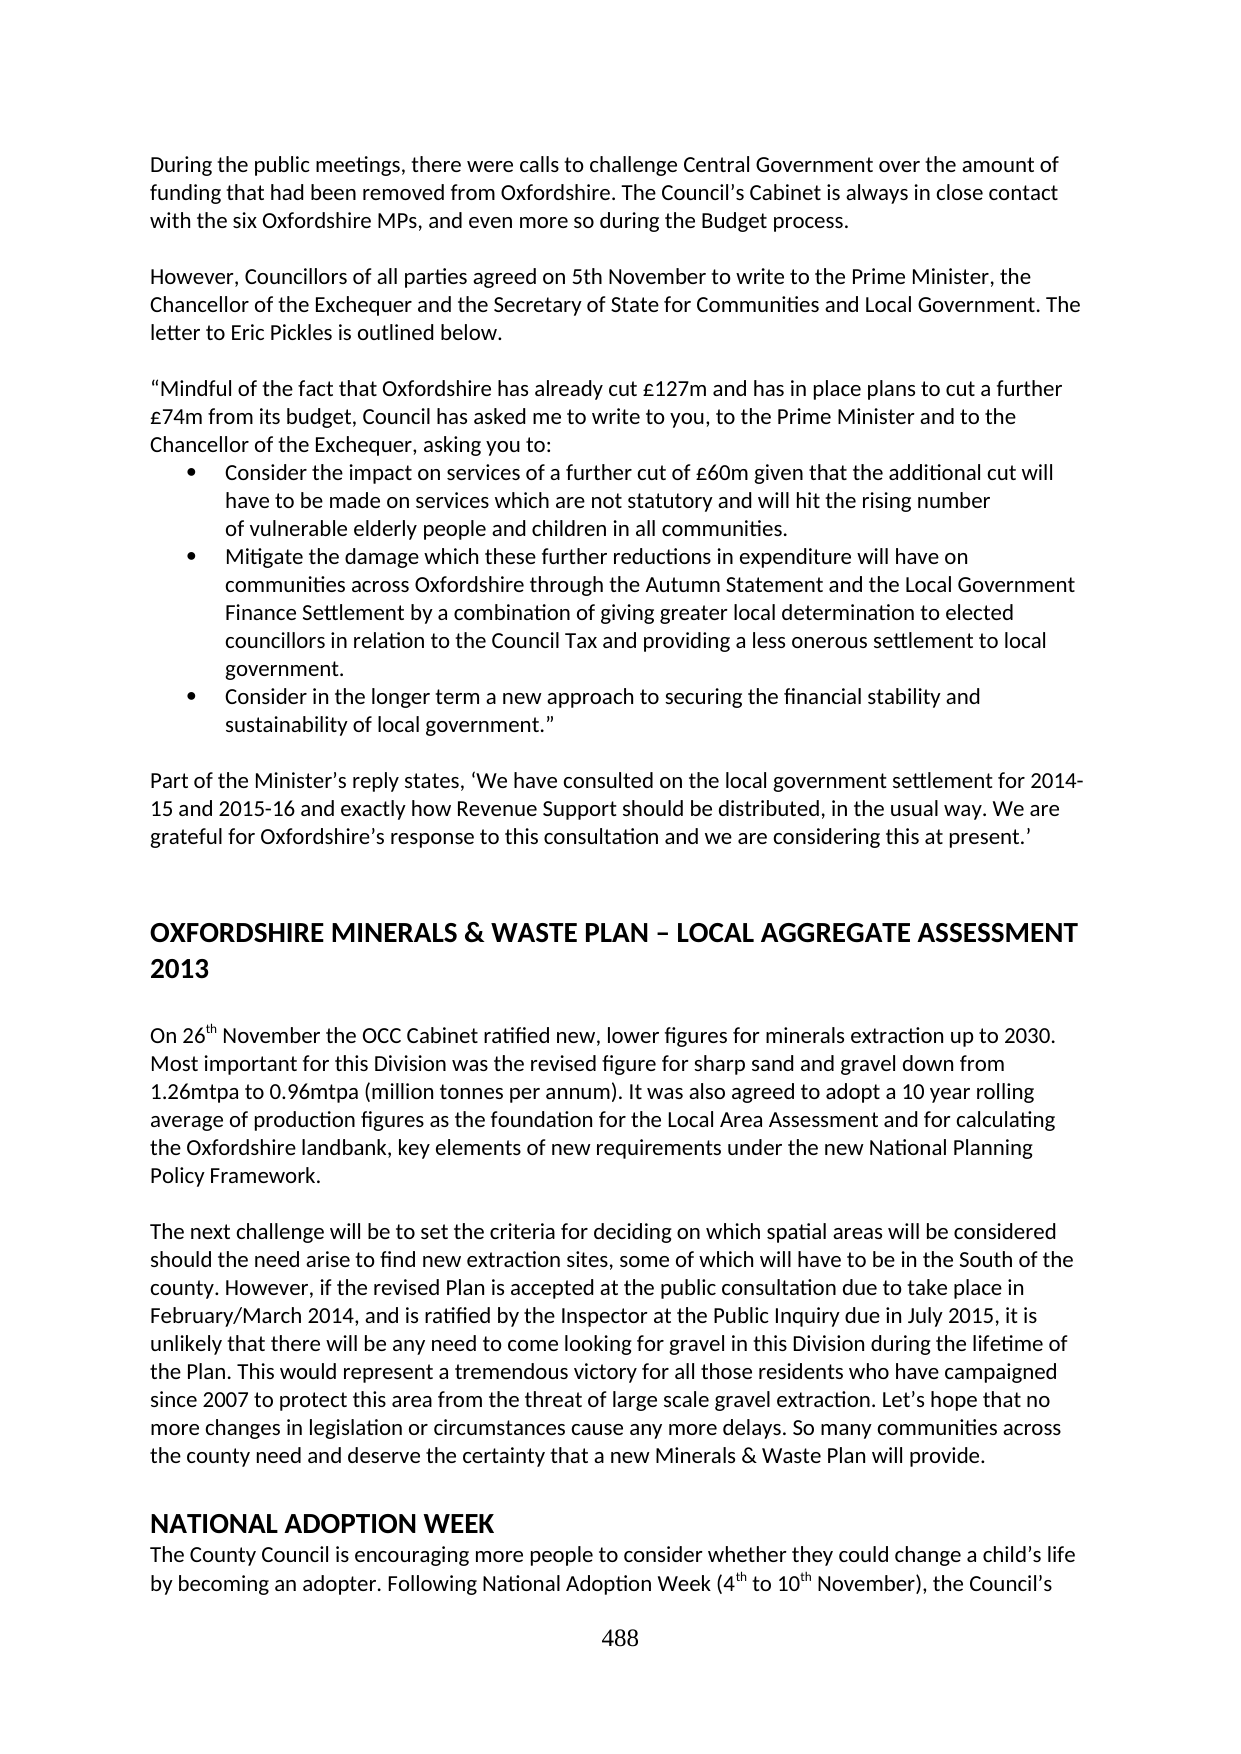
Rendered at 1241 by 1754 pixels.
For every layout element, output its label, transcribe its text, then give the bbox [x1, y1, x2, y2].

list Consider the impact on services of a further cut of £60m given that the additional cut will have to be made on services which are not statutory and will hit the rising number of vulnerable elderly people and children in all communities. [187, 458, 1090, 542]
list Consider in the longer term a new approach to securing the financial stability and sustainability of local government.” [187, 682, 1090, 738]
text OXFORDSHIRE MINERALS & WASTE PLAN – LOCAL AGGREGATE ASSESSMENT 2013 [150, 914, 1090, 985]
text Part of the Minister’s reply states, ‘We have consulted on the local government settlement for 2014-15 and 2015-16 and exactly how Revenue Support should be distributed, in the usual way. We are grateful for Oxfordshire’s response to this consultation and we are considering this at present.’ [150, 766, 1090, 851]
text During the public meetings, there were calls to challenge Central Government over the amount of funding that had been removed from Oxfordshire. The Council’s Cabinet is always in close contact with the six Oxfordshire MPs, and even more so during the Budget process. [150, 150, 1090, 234]
text The next challenge will be to set the criteria for deciding on which spatial areas will be considered should the need arise to find new extraction sites, some of which will have to be in the South of the county. However, if the revised Plan is accepted at the public consultation due to take place in February/March 2014, and is ratified by the Inspector at the Public Inquiry due in July 2015, it is unlikely that there will be any need to come looking for gravel in this Division during the lifetime of the Plan. This would represent a tremendous victory for all those residents who have campaigned since 2007 to protect this area from the threat of large scale gravel extraction. Let’s hope that no more changes in legislation or circumstances cause any more delays. So many communities across the county need and deserve the certainty that a new Minerals & Waste Plan will provide. [150, 1217, 1090, 1469]
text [150, 1541, 1090, 1597]
list Mitigate the damage which these further reductions in expenditure will have on communities across Oxfordshire through the Autumn Statement and the Local Government Finance Settlement by a combination of giving greater local determination to elected councillors in relation to the Council Tax and providing a less onerous settlement to local government. [187, 542, 1090, 682]
text On 26th November the OCC Cabinet ratified new, lower figures for minerals extraction up to 2030. Most important for this Division was the revised figure for sharp sand and gravel down from 1.26mtpa to 0.96mtpa (million tonnes per annum). It was also agreed to adopt a 10 year rolling average of production figures as the foundation for the Local Area Assessment and for calculating the Oxfordshire landbank, key elements of new requirements under the new National Planning Policy Framework. [150, 1021, 1090, 1189]
text However, Councillors of all parties agreed on 5th November to write to the Prime Minister, the Chancellor of the Exchequer and the Secretary of State for Communities and Local Government. The letter to Eric Pickles is outlined below. [150, 262, 1090, 346]
text “Mindful of the fact that Oxfordshire has already cut £127m and has in place plans to cut a further £74m from its budget, Council has asked me to write to you, to the Prime Minister and to the Chancellor of the Exchequer, asking you to: [150, 374, 1090, 458]
text NATIONAL ADOPTION WEEK [150, 1505, 1090, 1541]
